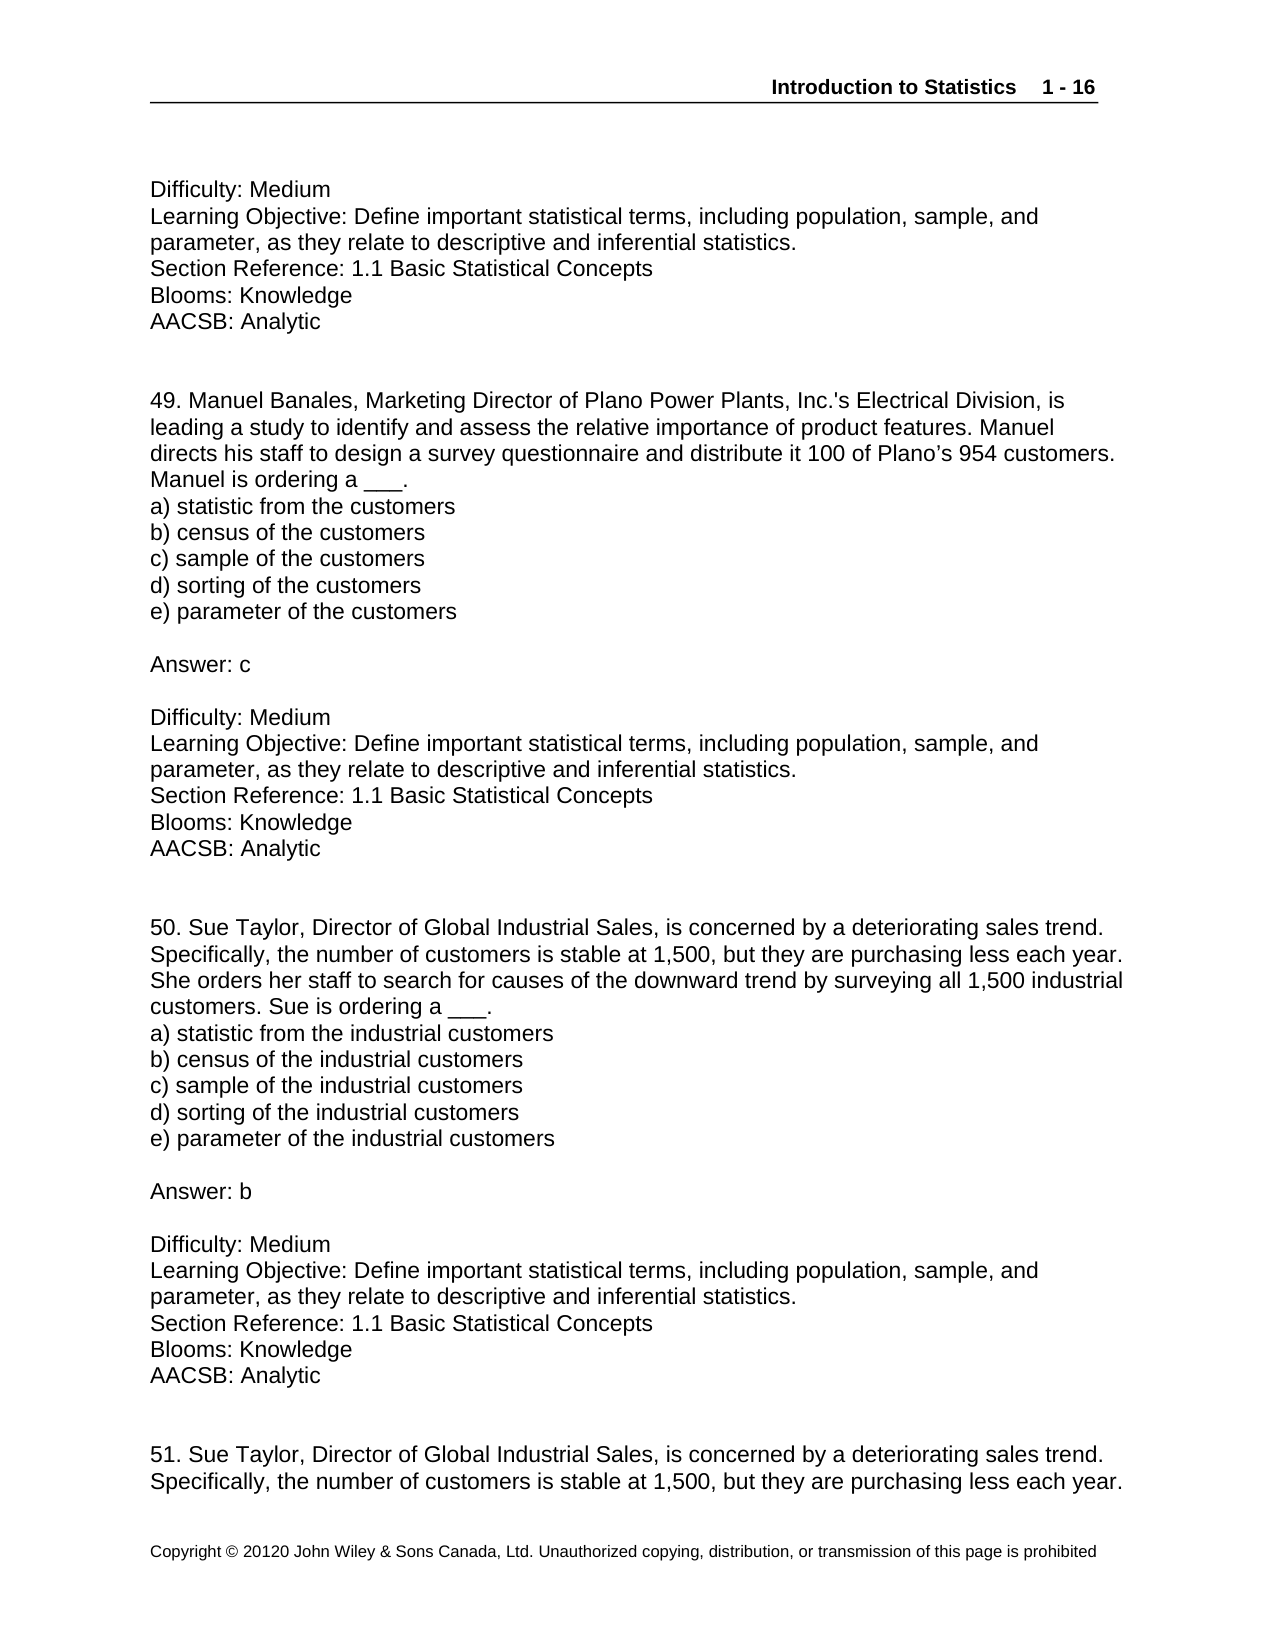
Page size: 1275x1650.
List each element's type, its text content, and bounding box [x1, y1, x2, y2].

text Difficulty: Medium [150, 176, 1125, 203]
text Difficulty: Medium [150, 1231, 1125, 1257]
text 49. Manuel Banales, Marketing Director of Plano Power Plants, Inc.'s Electrical Division, is leading a study to identify and assess the relative importance of product features. Manuel directs his staff to design a survey questionnaire and distribute it 100 of Plano’s 954 customers. Manuel is ordering a ___. [150, 387, 1125, 493]
text e) parameter of the industrial customers [150, 1125, 1125, 1151]
text a) statistic from the customers [150, 493, 1125, 519]
text Blooms: Knowledge [150, 809, 1125, 835]
text Section Reference: 1.1 Basic Statistical Concepts [150, 255, 1125, 282]
text AACSB: Analytic [150, 308, 1125, 334]
text Blooms: Knowledge [150, 1336, 1125, 1362]
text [150, 1441, 1125, 1494]
text Difficulty: Medium [150, 703, 1125, 730]
text Section Reference: 1.1 Basic Statistical Concepts [150, 782, 1125, 809]
text Section Reference: 1.1 Basic Statistical Concepts [150, 1309, 1125, 1336]
text Answer: b [150, 1178, 1125, 1204]
text e) parameter of the customers [150, 598, 1125, 624]
text b) census of the customers [150, 519, 1125, 545]
text AACSB: Analytic [150, 1362, 1125, 1389]
text Blooms: Knowledge [150, 282, 1125, 308]
text d) sorting of the industrial customers [150, 1099, 1125, 1125]
text a) statistic from the industrial customers [150, 1020, 1125, 1046]
text AACSB: Analytic [150, 835, 1125, 862]
text b) census of the industrial customers [150, 1046, 1125, 1072]
text Answer: c [150, 651, 1125, 677]
text d) sorting of the customers [150, 572, 1125, 598]
text 50. Sue Taylor, Director of Global Industrial Sales, is concerned by a deteriorating sales trend. Specifically, the number of customers is stable at 1,500, but they are purchasing less each year. She orders her staff to search for causes of the downward trend by surveying all 1,500 industrial customers. Sue is ordering a ___. [150, 914, 1125, 1020]
text c) sample of the customers [150, 545, 1125, 572]
text c) sample of the industrial customers [150, 1072, 1125, 1099]
